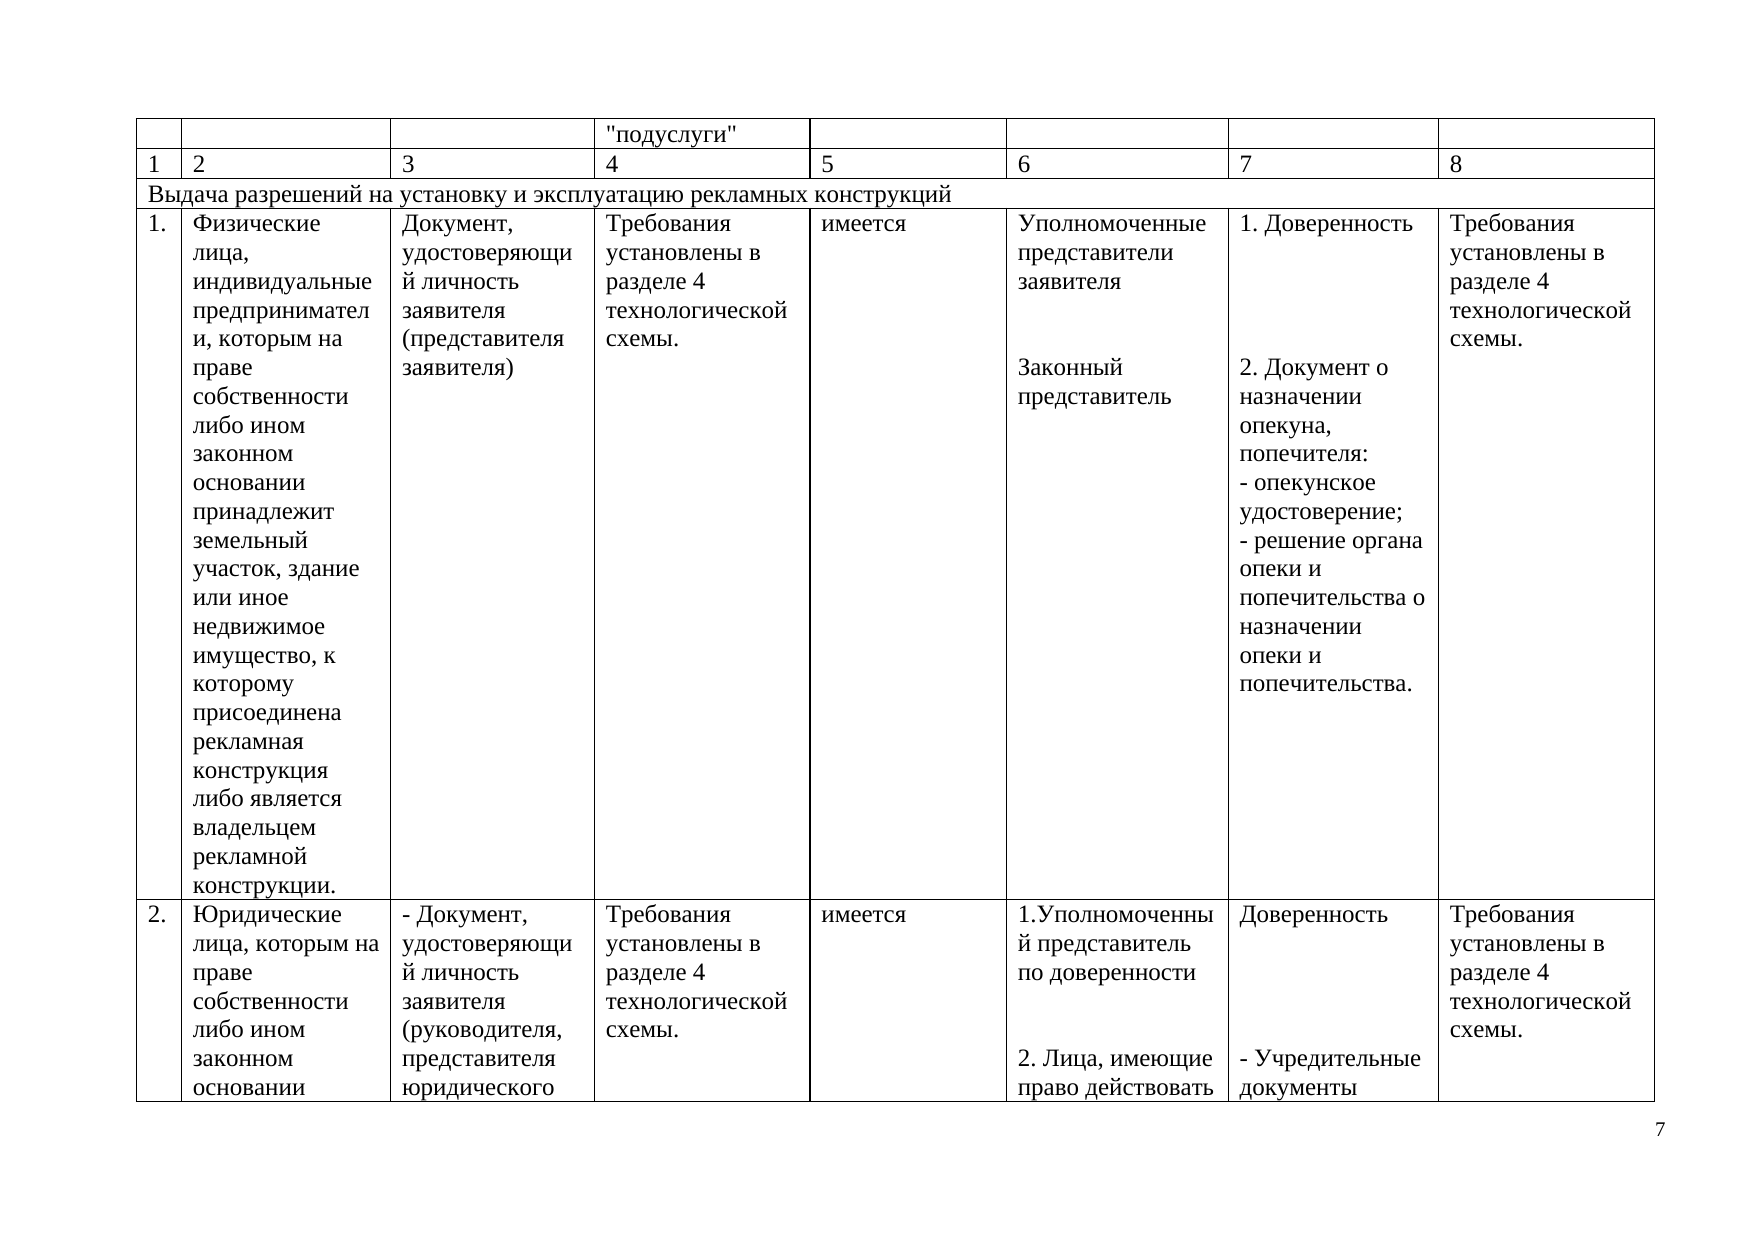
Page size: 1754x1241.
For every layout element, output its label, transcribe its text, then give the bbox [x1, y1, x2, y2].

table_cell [1007, 900, 1228, 1101]
table_cell Требования установлены в разделе 4 технологической схемы. [595, 209, 809, 898]
table_cell Требования установлены в разделе 4 технологической схемы. [1439, 209, 1654, 898]
table_cell 2 [182, 149, 390, 178]
table_cell 7 [1229, 149, 1438, 178]
table_cell 2. [137, 900, 181, 1101]
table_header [811, 119, 1006, 148]
table_cell 8 [1439, 149, 1654, 178]
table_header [391, 119, 594, 148]
table_cell 1 [137, 149, 181, 178]
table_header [1007, 119, 1228, 148]
table_cell 5 [811, 149, 1006, 178]
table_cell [391, 900, 594, 1101]
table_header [182, 119, 390, 148]
table_cell 3 [391, 149, 594, 178]
table_cell 1. [137, 209, 181, 898]
table_cell имеется [811, 209, 1006, 898]
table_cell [1439, 900, 1654, 1101]
table_cell имеется [811, 900, 1006, 1101]
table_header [1439, 119, 1654, 148]
table_header № [137, 119, 181, 148]
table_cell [595, 900, 809, 1101]
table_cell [182, 900, 390, 1101]
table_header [595, 119, 809, 148]
table_cell 4 [595, 149, 809, 178]
table_cell 6 [1007, 149, 1228, 178]
table_cell Физические лица, индивидуальные предприниматели, которым на праве собственности либо ином законном основании принадлежит земельный участок, здание или иное недвижимое имущество, к которому присоединена рекламная конструкция либо является владельцем рекламной конструкции. [182, 209, 390, 898]
table_cell 1. Доверенность 2. Документ о назначении опекуна, попечителя: - опекунское удостоверение; - решение органа опеки и попечительства о назначении опеки и попечительства. [1229, 209, 1438, 898]
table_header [1229, 119, 1438, 148]
table_cell Уполномоченные представители заявителя Законный представитель [1007, 209, 1228, 898]
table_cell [1229, 900, 1438, 1101]
table_cell Документ, удостоверяющий личность заявителя (представителя заявителя) [391, 209, 594, 898]
table_cell Выдача разрешений на установку и эксплуатацию рекламных конструкций [137, 179, 1654, 207]
